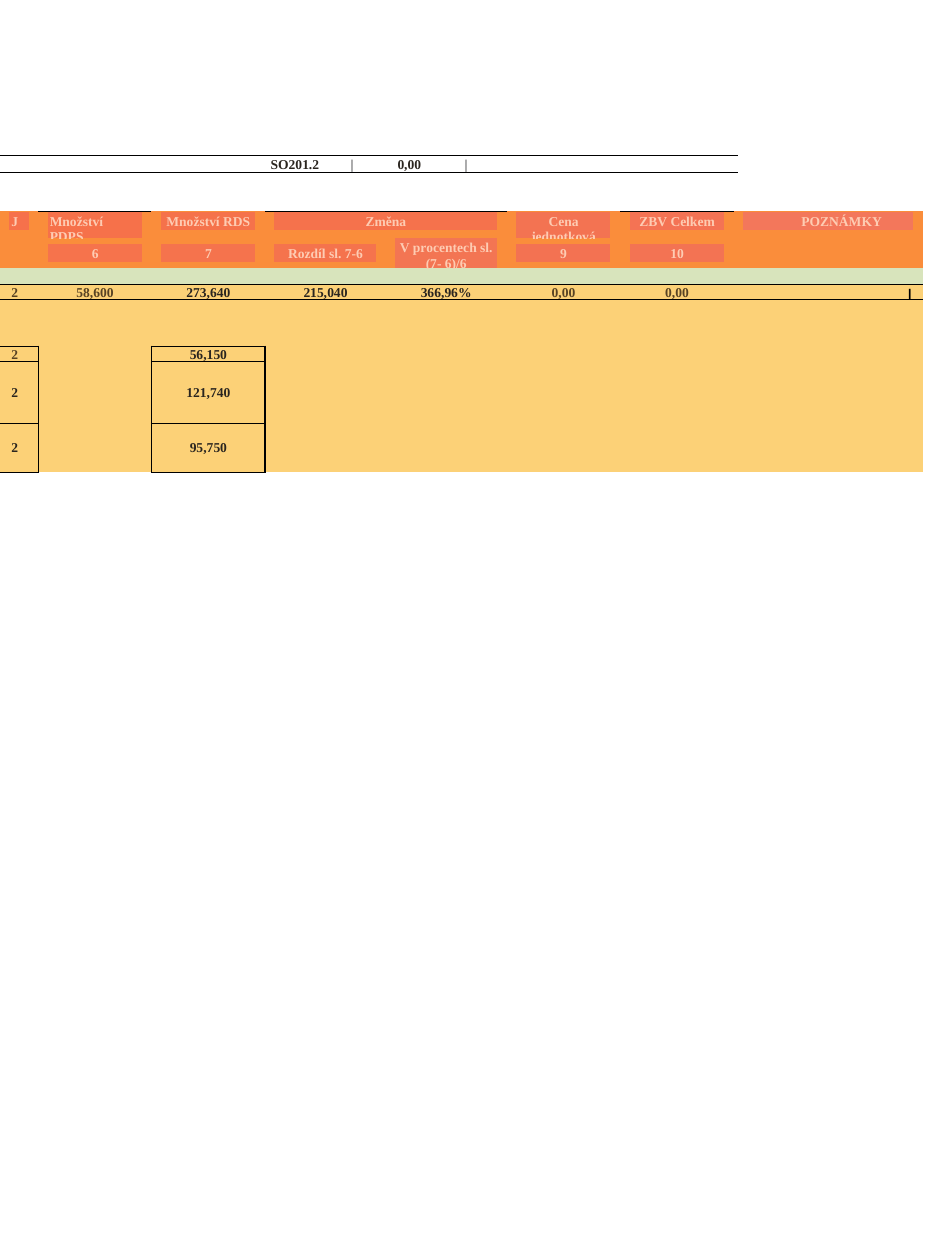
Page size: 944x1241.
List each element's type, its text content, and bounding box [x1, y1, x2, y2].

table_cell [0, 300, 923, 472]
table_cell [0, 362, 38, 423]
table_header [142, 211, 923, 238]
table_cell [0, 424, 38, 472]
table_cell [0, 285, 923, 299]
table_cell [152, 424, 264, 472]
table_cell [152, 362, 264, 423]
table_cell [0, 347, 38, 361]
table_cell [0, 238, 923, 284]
text SO201.2 | 0,00 | [0, 156, 738, 172]
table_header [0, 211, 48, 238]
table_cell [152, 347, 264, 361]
